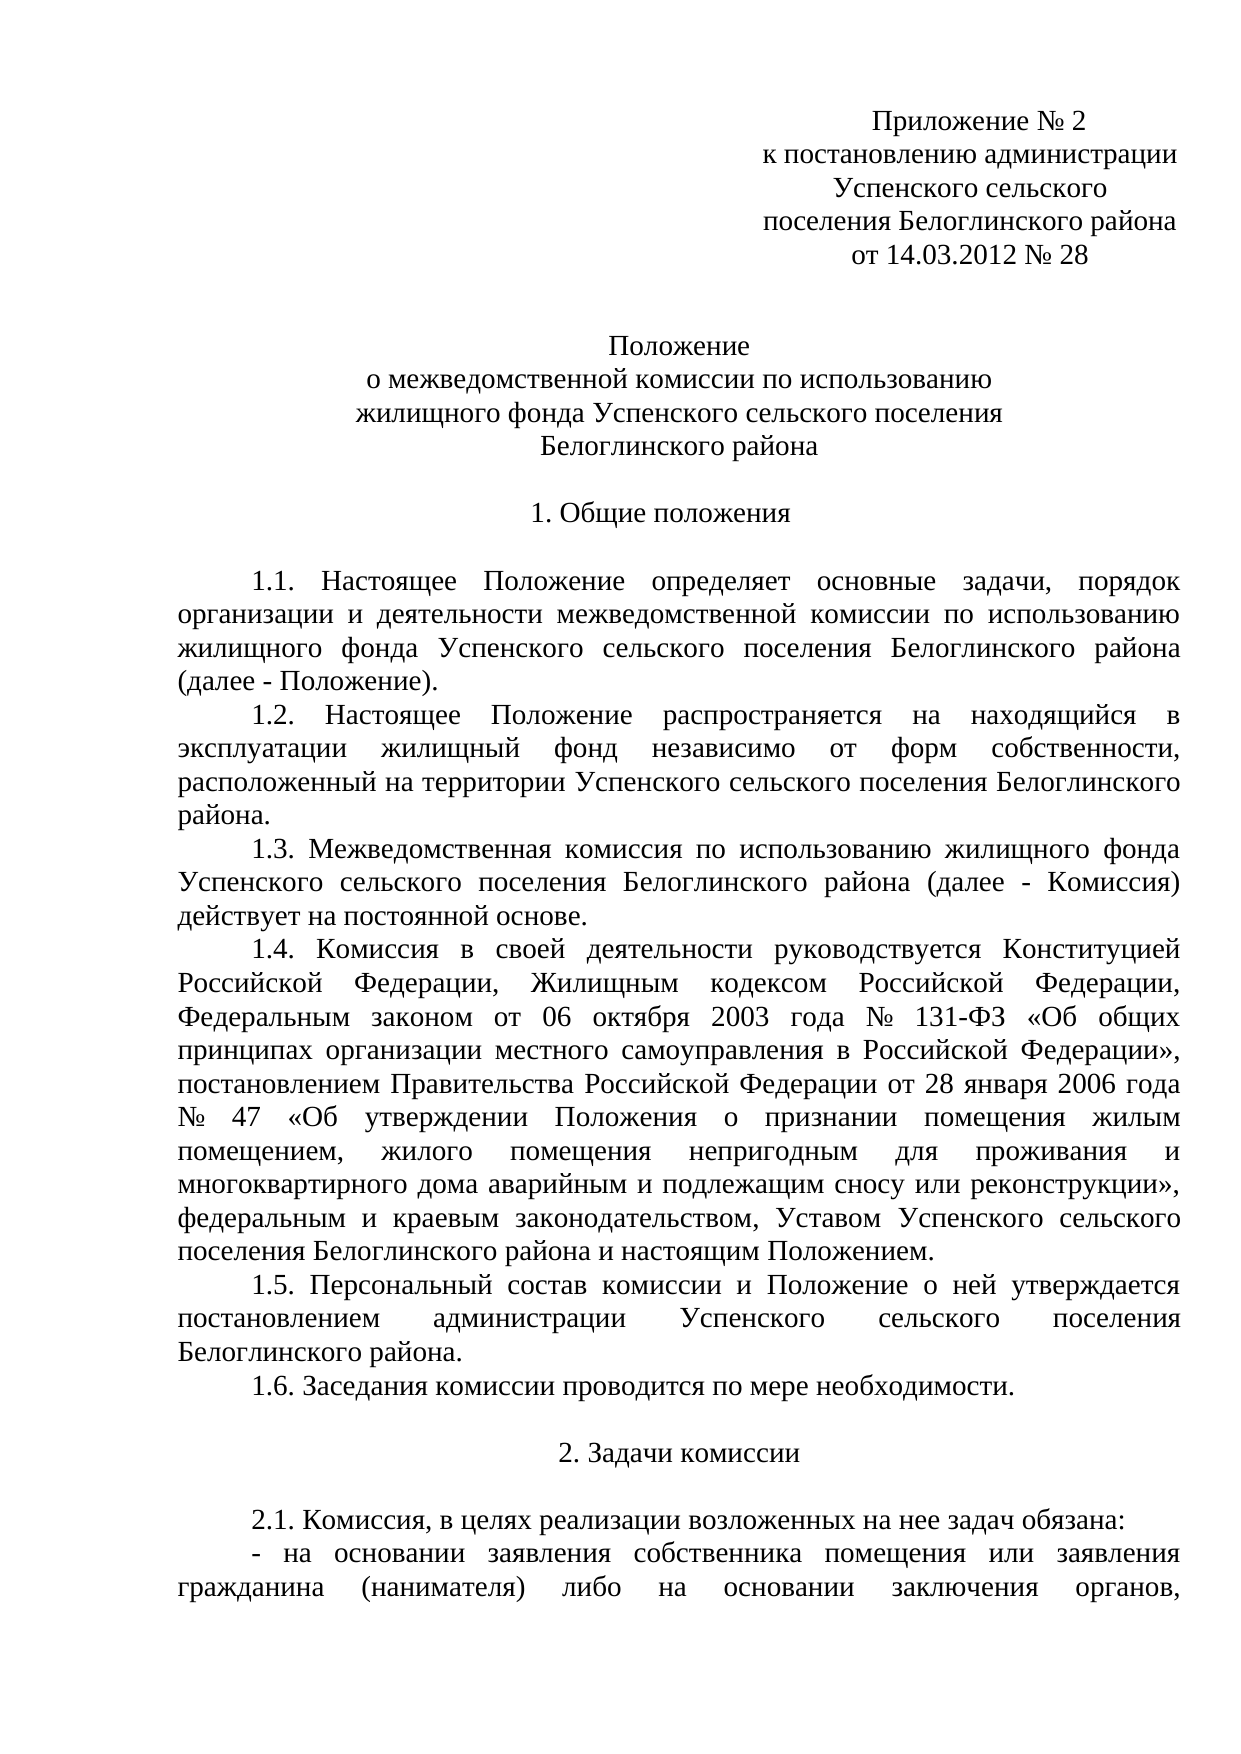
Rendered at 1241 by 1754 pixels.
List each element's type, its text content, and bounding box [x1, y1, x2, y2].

text 2.1. Комиссия, в целях реализации возложенных на нее задач обязана: [177, 1502, 1181, 1535]
text 1.6. Заседания комиссии проводится по мере необходимости. [177, 1368, 1181, 1401]
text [177, 1535, 1181, 1602]
text 1.2. Настоящее Положение распространяется на находящийся в эксплуатации жилищный фонд независимо от форм собственности, расположенный на территории Успенского сельского поселения Белоглинского района. [177, 697, 1181, 831]
text 1. Общие положения [140, 496, 1181, 529]
text жилищного фонда Успенского сельского поселения [177, 395, 1181, 428]
text Положение [177, 328, 1181, 361]
text Белоглинского района [177, 428, 1181, 462]
text 2. Задачи комиссии [177, 1435, 1181, 1468]
text Успенского сельского [177, 170, 1181, 203]
text поселения Белоглинского района [177, 203, 1181, 237]
text от 14.03.2012 № 28 [177, 237, 1181, 270]
text Приложение № 2 [777, 103, 1181, 136]
text 1.4. Комиссия в своей деятельности руководствуется Конституцией Российской Федерации, Жилищным кодексом Российской Федерации, Федеральным законом от 06 октября 2003 года № 131-ФЗ «Об общих принципах организации местного самоуправления в Российской Федерации», постановлением Правительства Российской Федерации от 28 января 2006 года № 47 «Об утверждении Положения о признании помещения жилым помещением, жилого помещения непригодным для проживания и многоквартирного дома аварийным и подлежащим сносу или реконструкции», федеральным и краевым законодательством, Уставом Успенского сельского поселения Белоглинского района и настоящим Положением. [177, 932, 1181, 1267]
text к постановлению администрации [177, 136, 1181, 170]
text 1.1. Настоящее Положение определяет основные задачи, порядок организации и деятельности межведомственной комиссии по использованию жилищного фонда Успенского сельского поселения Белоглинского района (далее - Положение). [177, 563, 1181, 697]
text о межведомственной комиссии по использованию [177, 361, 1181, 395]
text 1.3. Межведомственная комиссия по использованию жилищного фонда Успенского сельского поселения Белоглинского района (далее - Комиссия) действует на постоянной основе. [177, 831, 1181, 932]
text 1.5. Персональный состав комиссии и Положение о ней утверждается постановлением администрации Успенского сельского поселения Белоглинского района. [177, 1267, 1181, 1368]
